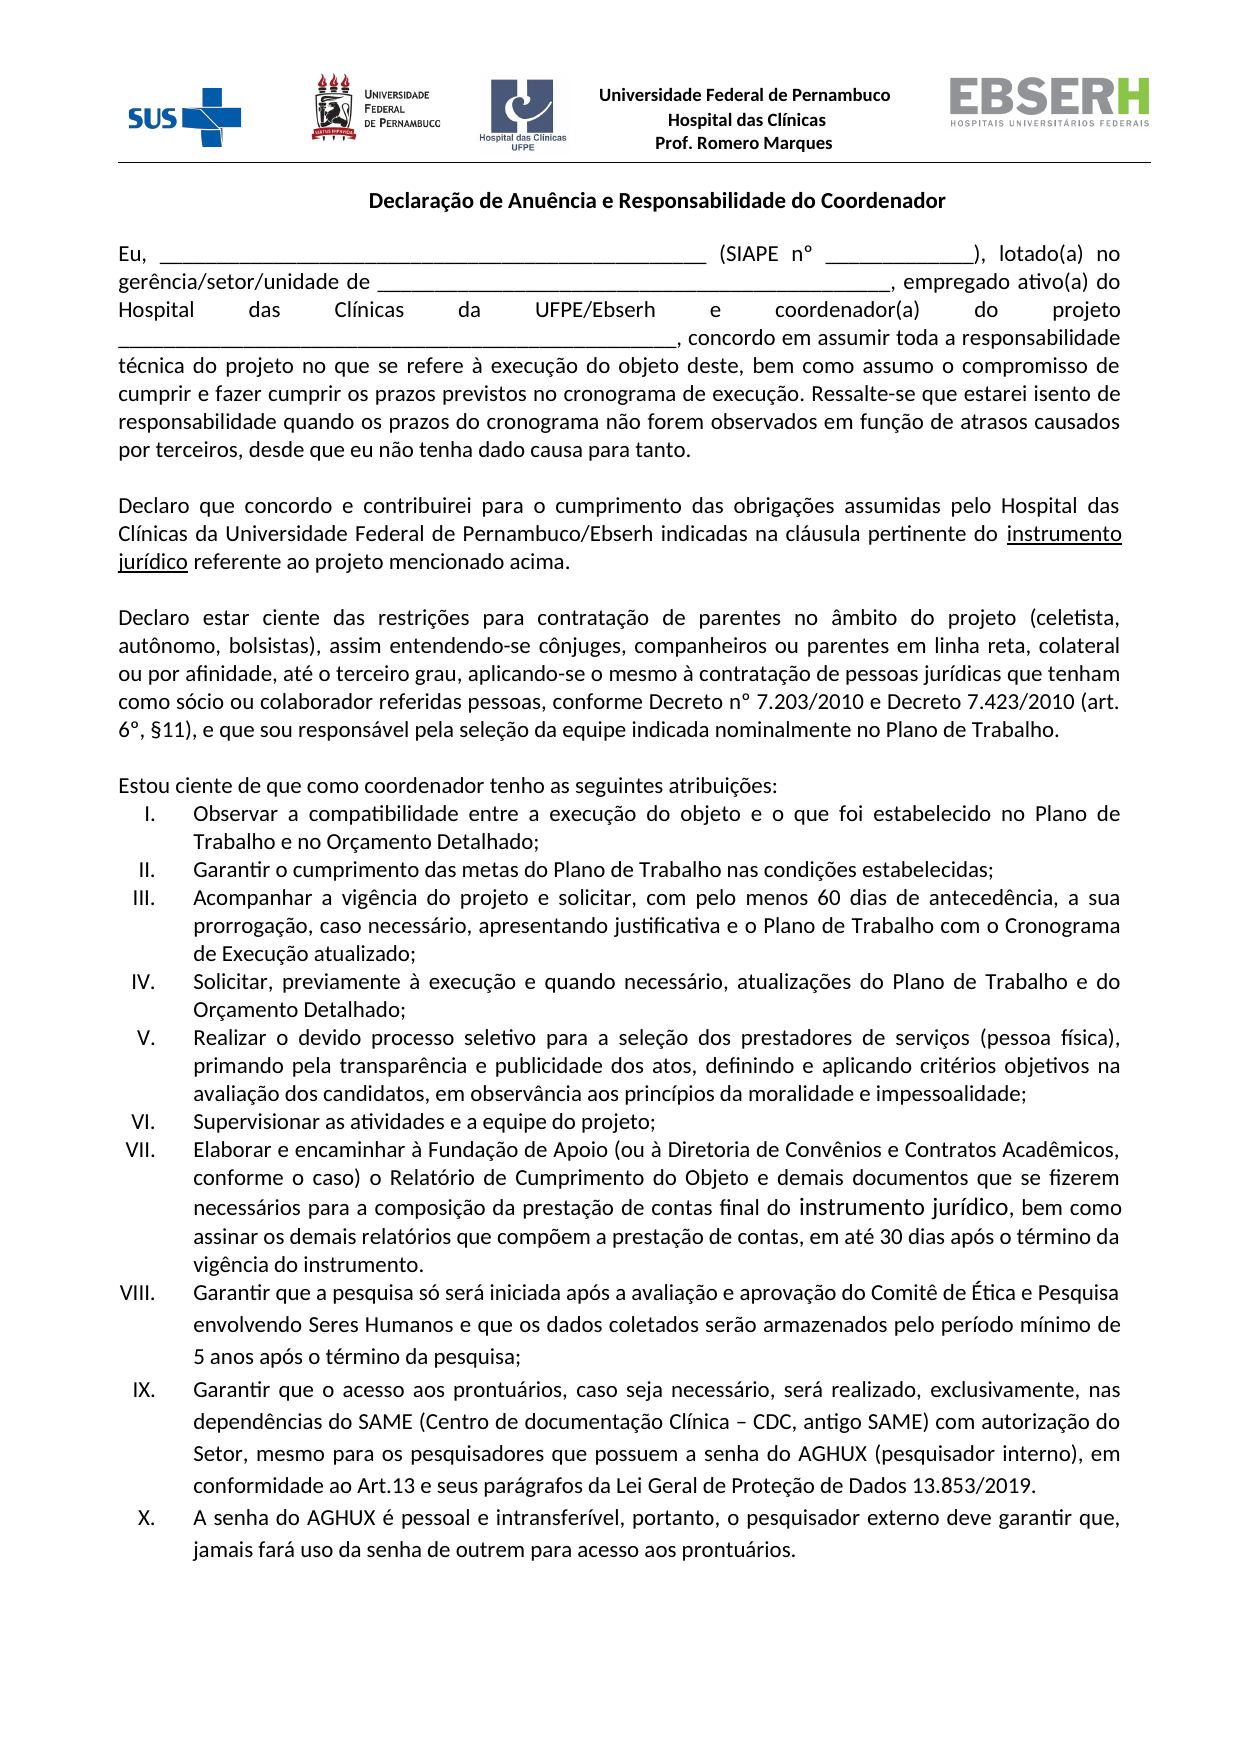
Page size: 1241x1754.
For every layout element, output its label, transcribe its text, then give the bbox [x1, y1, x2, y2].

text Declaro estar ciente das restrições para contratação de parentes no âmbito do projeto (celetista, autônomo, bolsistas), assim entendendo-se cônjuges, companheiros ou parentes em linha reta, colateral ou por afinidade, até o terceiro grau, aplicando-se o mesmo à contratação de pessoas jurídicas que tenham como sócio ou colaborador referidas pessoas, conforme Decreto nº 7.203/2010 e Decreto 7.423/2010 (art. 6º, §11), e que sou responsável pela seleção da equipe indicada nominalmente no Plano de Trabalho. [118, 603, 1122, 743]
list Realizar o devido processo seletivo para a seleção dos prestadores de serviços (pessoa física), primando pela transparência e publicidade dos atos, definindo e aplicando critérios objetivos na avaliação dos candidatos, em observância aos princípios da moralidade e impessoalidade; [156, 1023, 1122, 1107]
list Solicitar, previamente à execução e quando necessário, atualizações do Plano de Trabalho e do Orçamento Detalhado; [156, 967, 1122, 1023]
text Eu, ________________________________________________ (SIAPE nº _____________), lotado(a) no gerência/setor/unidade de _____________________________________________, empregado ativo(a) do Hospital das Clínicas da UFPE/Ebserh e coordenador(a) do projeto _________________________________________________, concordo em assumir toda a responsabilidade técnica do projeto no que se refere à execução do objeto deste, bem como assumo o compromisso de cumprir e fazer cumprir os prazos previstos no cronograma de execução. Ressalte-se que estarei isento de responsabilidade quando os prazos do cronograma não forem observados em função de atrasos causados por terceiros, desde que eu não tenha dado causa para tanto. [118, 239, 1122, 463]
list Declaração de Anuência e Responsabilidade do Coordenador [193, 186, 1122, 214]
list Garantir que a pesquisa só será iniciada após a avaliação e aprovação do Comitê de Ética e Pesquisa envolvendo Seres Humanos e que os dados coletados serão armazenados pelo período mínimo de 5 anos após o término da pesquisa; [156, 1278, 1122, 1371]
picture [945, 73, 1154, 131]
list Observar a compatibilidade entre a execução do objeto e o que foi estabelecido no Plano de Trabalho e no Orçamento Detalhado; [156, 799, 1122, 855]
text Declaro que concordo e contribuirei para o cumprimento das obrigações assumidas pelo Hospital das Clínicas da Universidade Federal de Pernambuco/Ebserh indicadas na cláusula pertinente do instrumento jurídico referente ao projeto mencionado acima. [118, 491, 1122, 575]
list Garantir que o acesso aos prontuários, caso seja necessário, será realizado, exclusivamente, nas dependências do SAME (Centro de documentação Clínica – CDC, antigo SAME) com autorização do Setor, mesmo para os pesquisadores que possuem a senha do AGHUX (pesquisador interno), em conformidade ao Art.13 e seus parágrafos da Lei Geral de Proteção de Dados 13.853/2019. [156, 1375, 1122, 1499]
picture [128, 88, 242, 147]
list Elaborar e encaminhar à Fundação de Apoio (ou à Diretoria de Convênios e Contratos Acadêmicos, conforme o caso) o Relatório de Cumprimento do Objeto e demais documentos que se fizerem necessários para a composição da prestação de contas final do instrumento jurídico, bem como assinar os demais relatórios que compõem a prestação de contas, em até 30 dias após o término da vigência do instrumento. [156, 1136, 1122, 1278]
list Acompanhar a vigência do projeto e solicitar, com pelo menos 60 dias de antecedência, a sua prorrogação, caso necessário, apresentando justificativa e o Plano de Trabalho com o Cronograma de Execução atualizado; [156, 883, 1122, 967]
list A senha do AGHUX é pessoal e intransferível, portanto, o pesquisador externo deve garantir que, jamais fará uso da senha de outrem para acesso aos prontuários. [156, 1503, 1122, 1564]
picture [475, 73, 571, 157]
list Garantir o cumprimento das metas do Plano de Trabalho nas condições estabelecidas; [156, 855, 1122, 883]
picture [311, 73, 441, 141]
text Estou ciente de que como coordenador tenho as seguintes atribuições: [118, 771, 1122, 799]
list Supervisionar as atividades e a equipe do projeto; [156, 1107, 1122, 1136]
